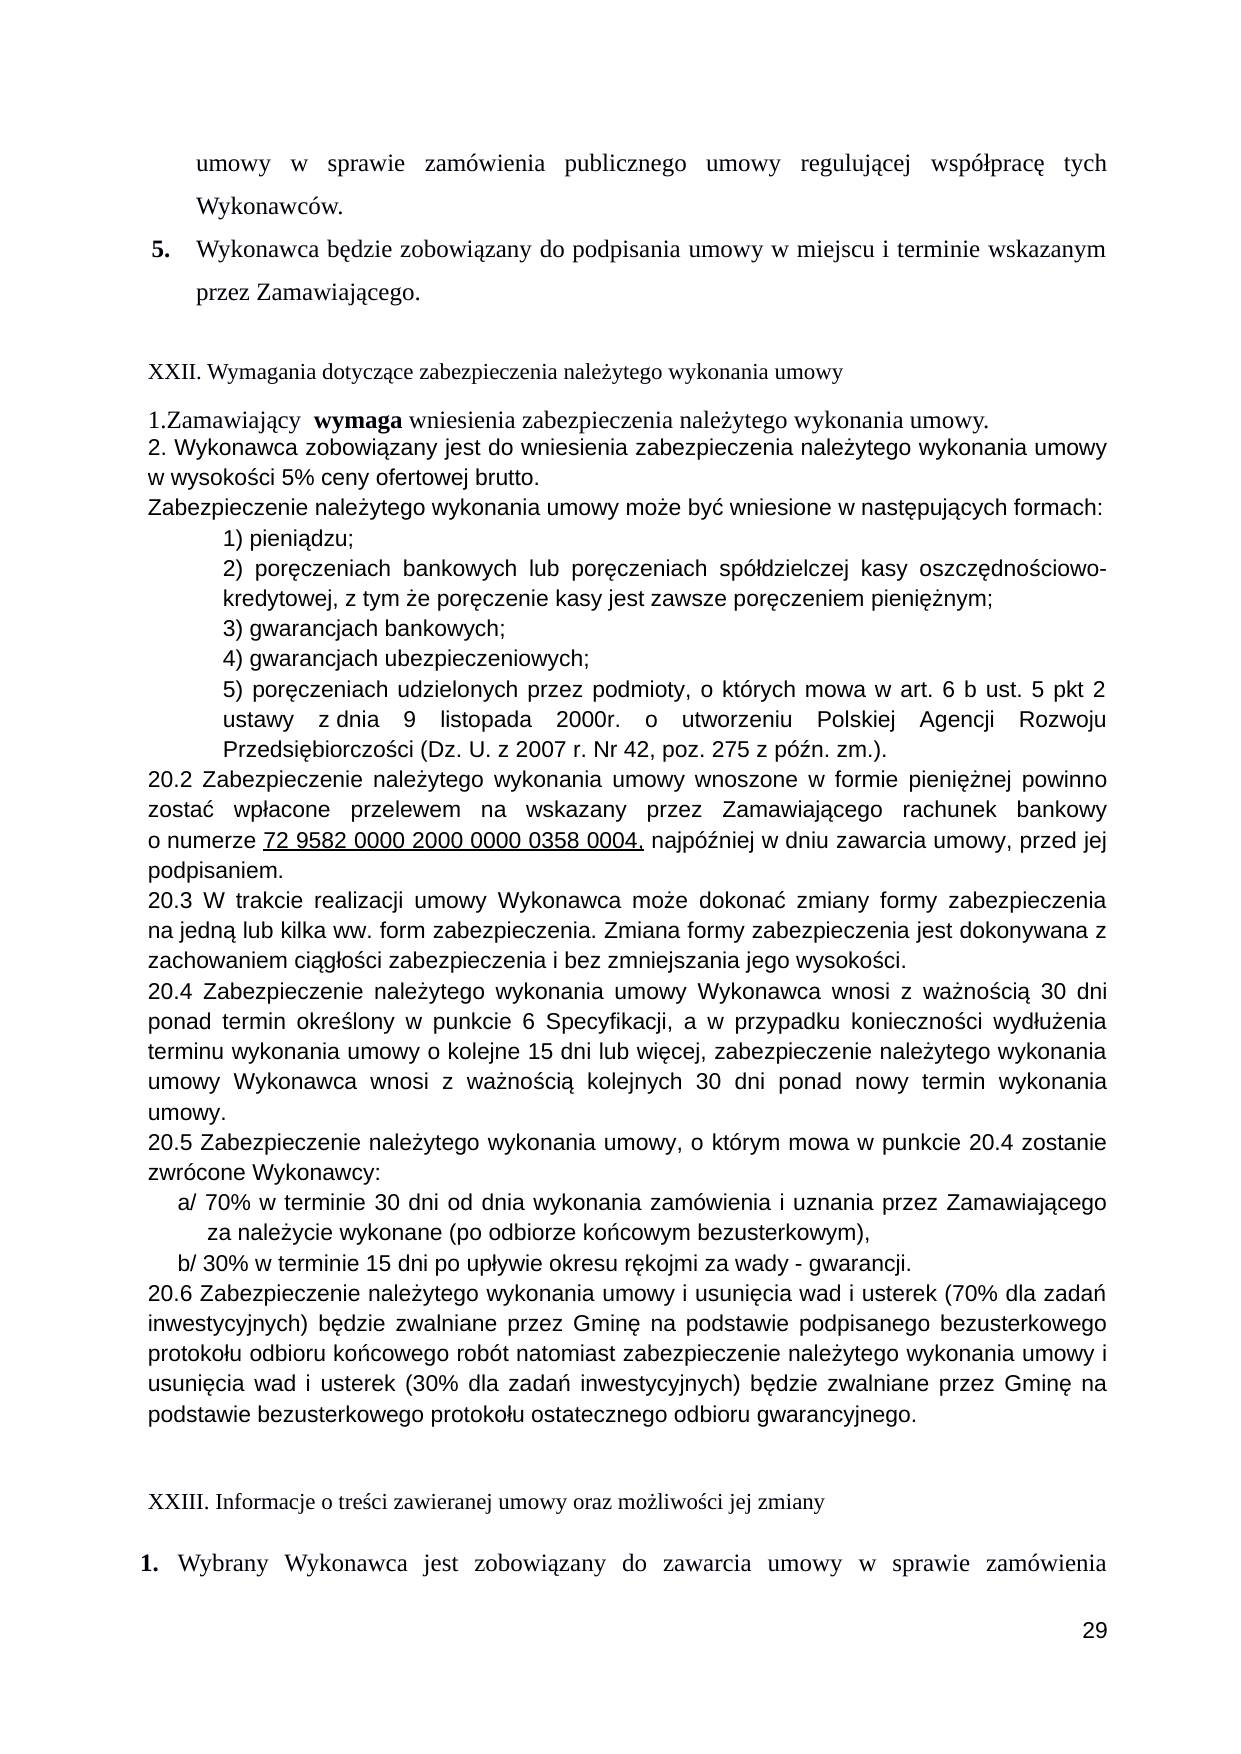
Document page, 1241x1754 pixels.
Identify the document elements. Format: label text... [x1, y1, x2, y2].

text b/ 30% w terminie 15 dni po upływie okresu rękojmi za wady - gwarancji. [177, 1249, 1108, 1276]
text 20.2 Zabezpieczenie należytego wykonania umowy wnoszone w formie pieniężnej powinno zostać wpłacone przelewem na wskazany przez Zamawiającego rachunek bankowy o numerze 72 9582 0000 2000 0000 0358 0004, najpóźniej w dniu zawarcia umowy, przed jej podpisaniem. [148, 766, 1107, 883]
text 5) poręczeniach udzielonych przez podmioty, o których mowa w art. 6 b ust. 5 pkt 2 ustawy z dnia 9 listopada 2000r. o utworzeniu Polskiej Agencji Rozwoju Przedsiębiorczości (Dz. U. z 2007 r. Nr 42, poz. 275 z późn. zm.). [223, 676, 1107, 762]
text 3) gwarancjach bankowych; [223, 615, 1107, 642]
text 2. Wykonawca zobowiązany jest do wniesienia zabezpieczenia należytego wykonania umowy w wysokości 5% ceny ofertowej brutto. [148, 434, 1107, 491]
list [140, 1548, 1107, 1577]
text a/ 70% w terminie 30 dni od dnia wykonania zamówienia i uznania przez Zamawiającego za należycie wykonane (po odbiorze końcowym bezusterkowym), [177, 1189, 1108, 1246]
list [151, 148, 1107, 219]
text 20.3 W trakcie realizacji umowy Wykonawca może dokonać zmiany formy zabezpieczenia na jedną lub kilka ww. form zabezpieczenia. Zmiana formy zabezpieczenia jest dokonywana z zachowaniem ciągłości zabezpieczenia i bez zmniejszania jego wysokości. [148, 887, 1107, 974]
text 1) pieniądzu; [223, 524, 1107, 551]
text 1.Zamawiający wymaga wniesienia zabezpieczenia należytego wykonania umowy. [148, 405, 1107, 434]
subtitle XXIII. Informacje o treści zawieranej umowy oraz możliwości jej zmiany [148, 1488, 1107, 1515]
text 2) poręczeniach bankowych lub poręczeniach spółdzielczej kasy oszczędnościowo-kredytowej, z tym że poręczenie kasy jest zawsze poręczeniem pieniężnym; [223, 555, 1107, 611]
text 20.4 Zabezpieczenie należytego wykonania umowy Wykonawca wnosi z ważnością 30 dni ponad termin określony w punkcie 6 Specyfikacji, a w przypadku konieczności wydłużenia terminu wykonania umowy o kolejne 15 dni lub więcej, zabezpieczenie należytego wykonania umowy Wykonawca wnosi z ważnością kolejnych 30 dni ponad nowy termin wykonania umowy. [148, 978, 1107, 1125]
subtitle XXII. Wymagania dotyczące zabezpieczenia należytego wykonania umowy [148, 358, 1107, 384]
list Wykonawca będzie zobowiązany do podpisania umowy w miejscu i terminie wskazanym przez Zamawiającego. [151, 234, 1107, 306]
text 4) gwarancjach ubezpieczeniowych; [223, 645, 1107, 672]
text 20.6 Zabezpieczenie należytego wykonania umowy i usunięcia wad i usterek (70% dla zadań inwestycyjnych) będzie zwalniane przez Gminę na podstawie podpisanego bezusterkowego protokołu odbioru końcowego robót natomiast zabezpieczenie należytego wykonania umowy i usunięcia wad i usterek (30% dla zadań inwestycyjnych) będzie zwalniane przez Gminę na podstawie bezusterkowego protokołu ostatecznego odbioru gwarancyjnego. [148, 1280, 1107, 1427]
text 20.5 Zabezpieczenie należytego wykonania umowy, o którym mowa w punkcie 20.4 zostanie zwrócone Wykonawcy: [148, 1129, 1108, 1185]
text Zabezpieczenie należytego wykonania umowy może być wniesione w następujących formach: [148, 494, 1107, 521]
